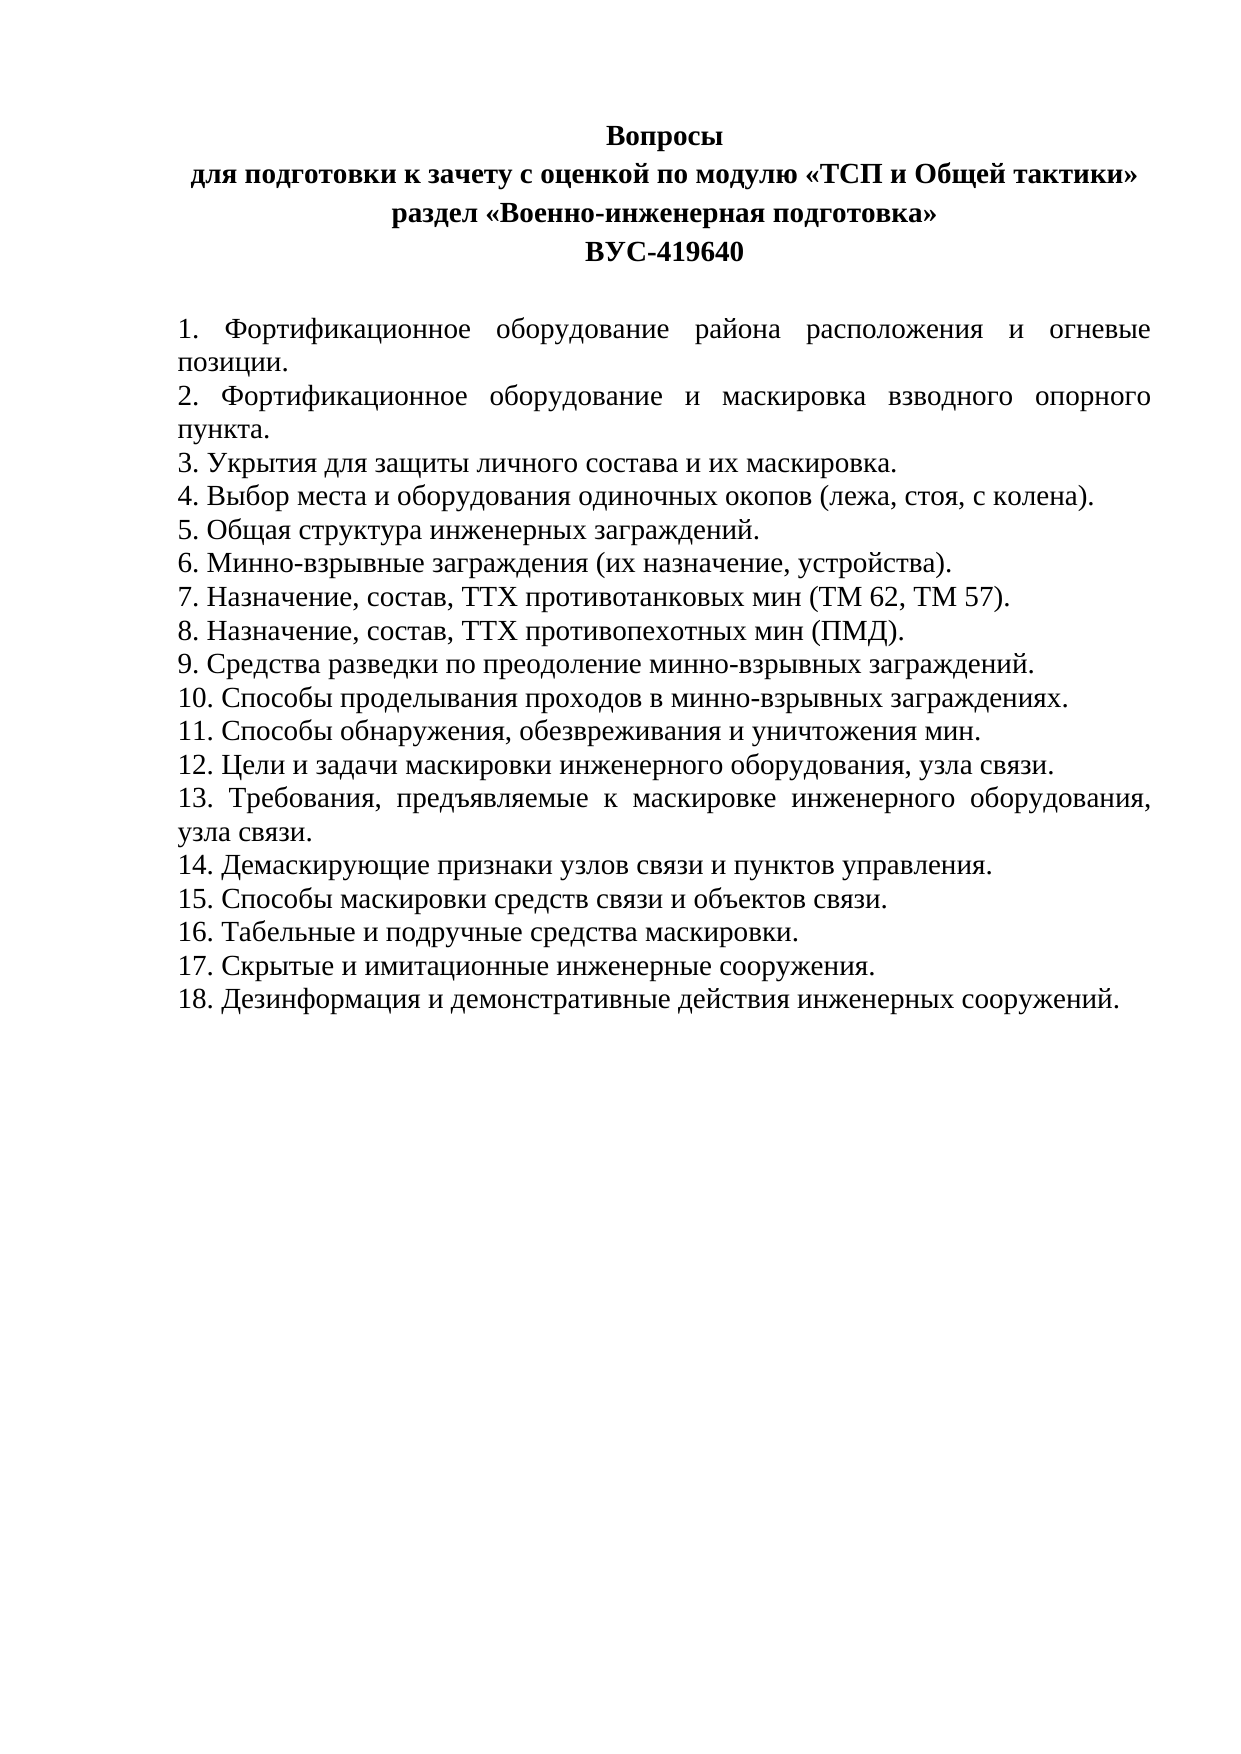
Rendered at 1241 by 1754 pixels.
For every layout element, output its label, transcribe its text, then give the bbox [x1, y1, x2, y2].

text ВУС-419640 [177, 234, 1152, 267]
text 18. Дезинформация и демонстративные действия инженерных сооружений. [177, 982, 1152, 1015]
text 5. Общая структура инженерных заграждений. [177, 512, 1152, 546]
text 4. Выбор места и оборудования одиночных окопов (лежа, стоя, с колена). [177, 478, 1152, 512]
text 14. Демаскирующие признаки узлов связи и пунктов управления. [177, 847, 1152, 881]
text 1. Фортификационное оборудование района расположения и огневые позиции. [177, 311, 1152, 378]
text 3. Укрытия для защиты личного состава и их маскировка. [177, 445, 1152, 478]
text 6. Минно-взрывные заграждения (их назначение, устройства). [177, 546, 1152, 579]
text 7. Назначение, состав, ТТХ противотанковых мин (ТМ 62, ТМ 57). [177, 579, 1152, 613]
text раздел «Военно-инженерная подготовка» [177, 195, 1152, 229]
text 2. Фортификационное оборудование и маскировка взводного опорного пункта. [177, 378, 1152, 445]
text 11. Способы обнаружения, обезвреживания и уничтожения мин. [177, 713, 1152, 747]
text 9. Средства разведки по преодоление минно-взрывных заграждений. [177, 646, 1152, 680]
text 10. Способы проделывания проходов в минно-взрывных заграждениях. [177, 680, 1152, 713]
text 8. Назначение, состав, ТТХ противопехотных мин (ПМД). [177, 613, 1152, 646]
text Вопросы [177, 118, 1152, 152]
text 13. Требования, предъявляемые к маскировке инженерного оборудования, узла связи. [177, 780, 1152, 847]
text 16. Табельные и подручные средства маскировки. [177, 914, 1152, 948]
text 12. Цели и задачи маскировки инженерного оборудования, узла связи. [177, 747, 1152, 780]
text 15. Способы маскировки средств связи и объектов связи. [177, 881, 1152, 914]
text для подготовки к зачету с оценкой по модулю «ТСП и Общей тактики» [177, 157, 1152, 190]
text 17. Скрытые и имитационные инженерные сооружения. [177, 948, 1152, 982]
